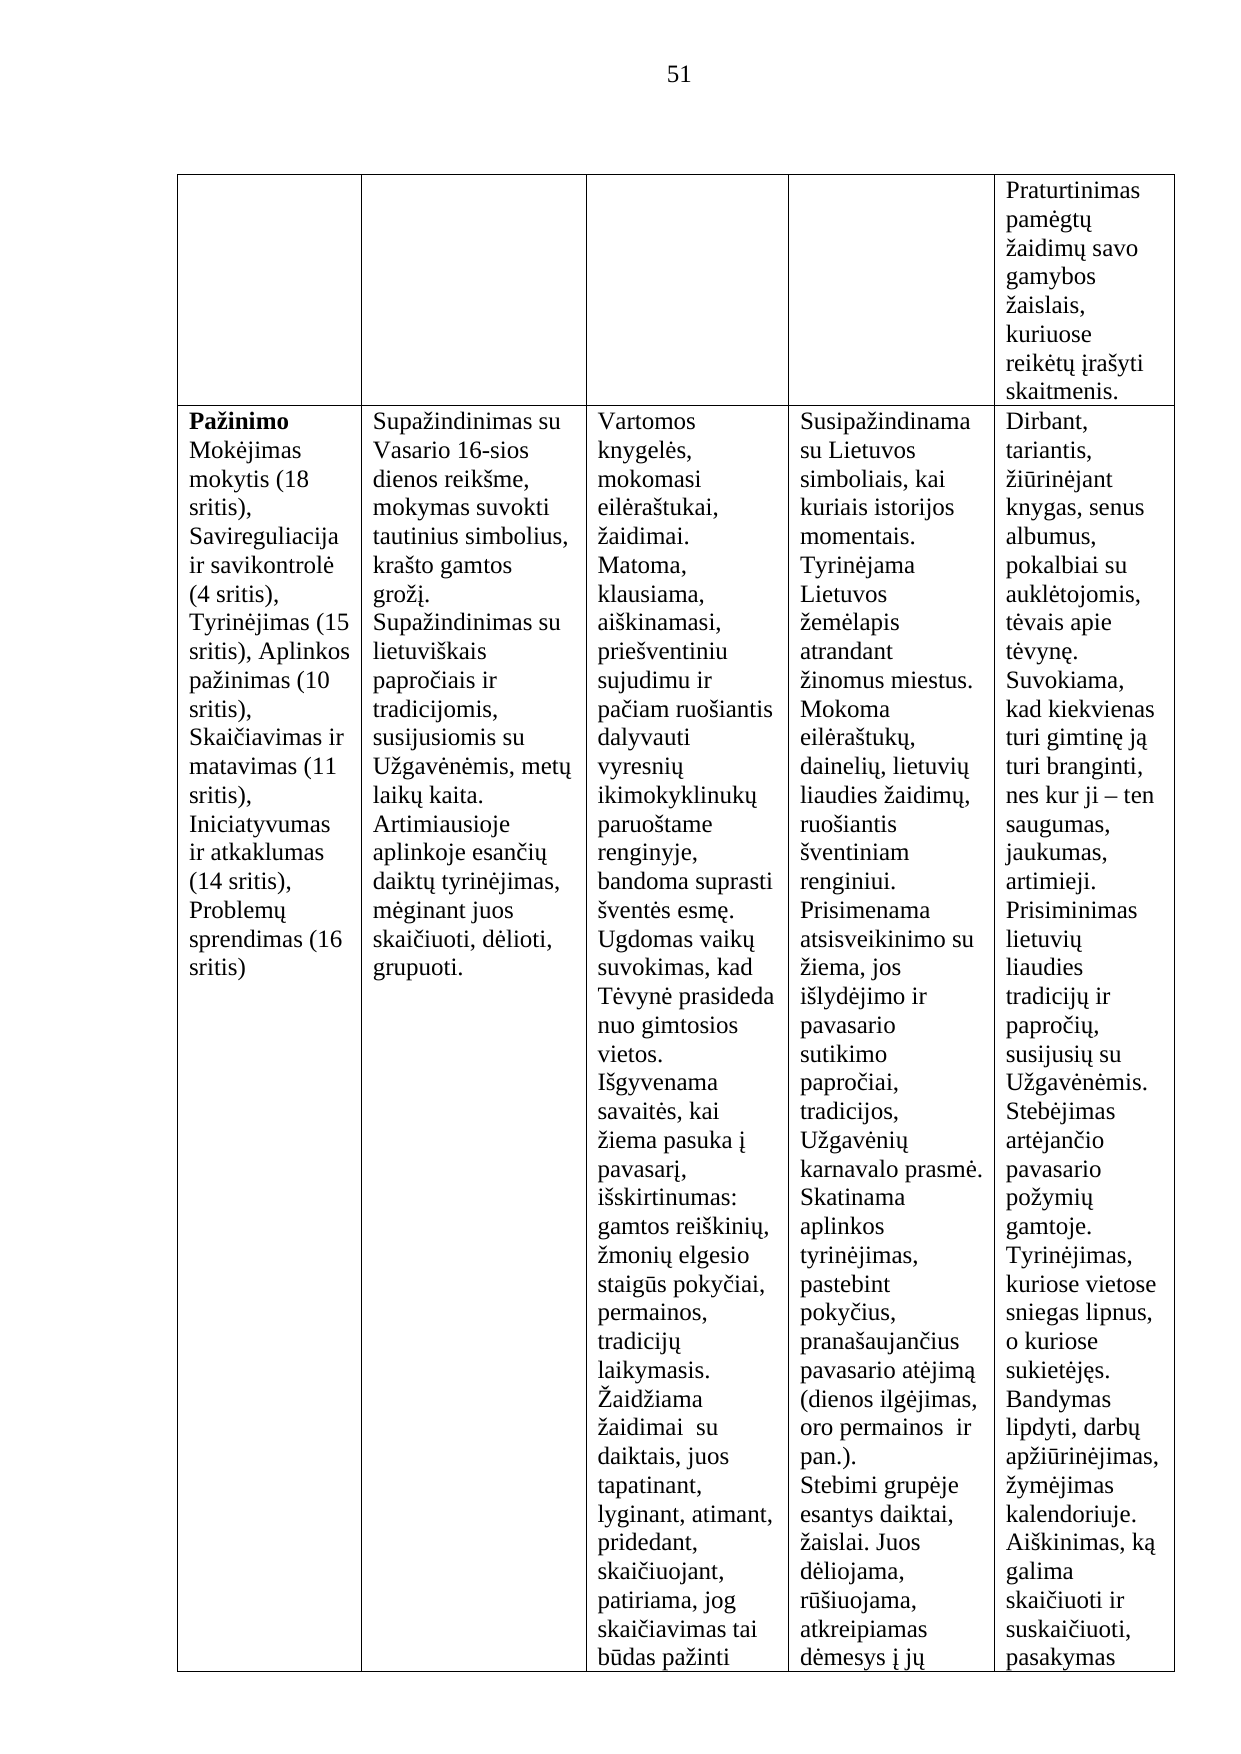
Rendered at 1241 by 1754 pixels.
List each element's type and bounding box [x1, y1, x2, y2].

table_cell [995, 406, 1174, 1671]
table_cell [178, 175, 361, 405]
table_cell [587, 175, 788, 405]
table_cell [789, 175, 994, 405]
table_cell [362, 406, 586, 1671]
table_cell [178, 406, 361, 1671]
table_cell [995, 175, 1174, 405]
table_cell [789, 406, 994, 1671]
table_cell [587, 406, 788, 1671]
table_cell [362, 175, 586, 405]
